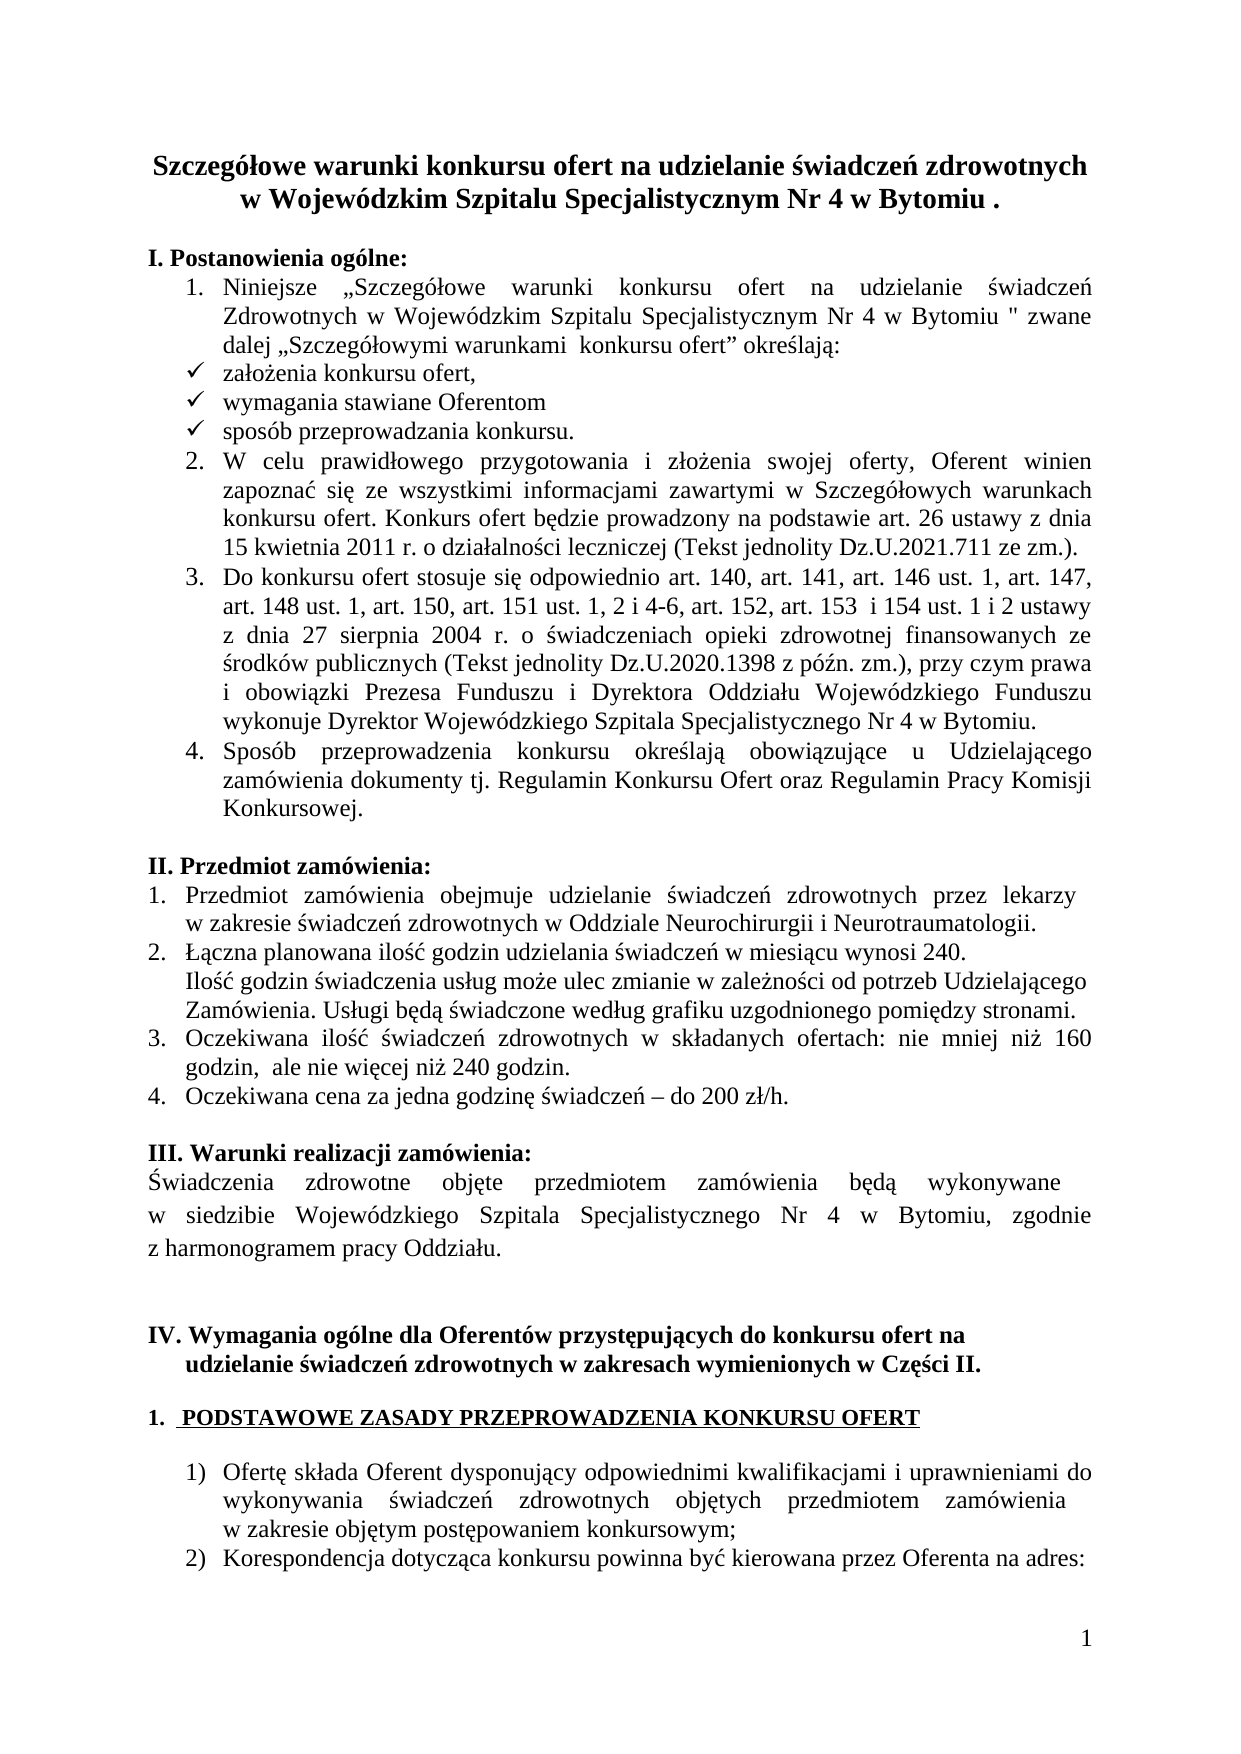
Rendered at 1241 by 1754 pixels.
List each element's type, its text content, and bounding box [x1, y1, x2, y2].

text I. Postanowienia ogólne: [148, 243, 1093, 272]
list założenia konkursu ofert, [185, 358, 1093, 387]
list W celu prawidłowego przygotowania i złożenia swojej oferty, Oferent winien zapoznać się ze wszystkimi informacjami zawartymi w Szczegółowych warunkach konkursu ofert. Konkurs ofert będzie prowadzony na podstawie art. 26 ustawy z dnia 15 kwietnia 2011 r. o działalności leczniczej (Tekst jednolity Dz.U.2021.711 ze zm.). [185, 445, 1093, 561]
text Ilość godzin świadczenia usług może ulec zmianie w zależności od potrzeb Udzielającego [148, 966, 1093, 995]
text Zamówienia. Usługi będą świadczone według grafiku uzgodnionego pomiędzy stronami. [148, 995, 1093, 1023]
text IV. Wymagania ogólne dla Oferentów przystępujących do konkursu ofert na [148, 1320, 1093, 1349]
text III. Warunki realizacji zamówienia: [148, 1138, 1093, 1167]
list Ofertę składa Oferent dysponujący odpowiednimi kwalifikacjami i uprawnieniami do wykonywania świadczeń zdrowotnych objętych przedmiotem zamówienia w zakresie objętym postępowaniem konkursowym; [185, 1457, 1093, 1543]
list Łączna planowana ilość godzin udzielania świadczeń w miesiącu wynosi 240. [148, 937, 1093, 966]
list Sposób przeprowadzenia konkursu określają obowiązujące u Udzielającego zamówienia dokumenty tj. Regulamin Konkursu Ofert oraz Regulamin Pracy Komisji Konkursowej. [185, 735, 1093, 822]
list Przedmiot zamówienia obejmuje udzielanie świadczeń zdrowotnych przez lekarzy w zakresie świadczeń zdrowotnych w Oddziale Neurochirurgii i Neurotraumatologii. [148, 880, 1093, 937]
list Niniejsze „Szczegółowe warunki konkursu ofert na udzielanie świadczeń Zdrowotnych w Wojewódzkim Szpitalu Specjalistycznym Nr 4 w Bytomiu " zwane dalej „Szczegółowymi warunkami konkursu ofert” określają: [185, 272, 1093, 358]
list wymagania stawiane Oferentom [185, 387, 1093, 416]
list Oczekiwana ilość świadczeń zdrowotnych w składanych ofertach: nie mniej niż 160 godzin, ale nie więcej niż 240 godzin. [148, 1023, 1093, 1081]
text Szczegółowe warunki konkursu ofert na udzielanie świadczeń zdrowotnych w Wojewódzkim Szpitalu Specjalistycznym Nr 4 w Bytomiu . [148, 148, 1093, 215]
list sposób przeprowadzania konkursu. [185, 416, 1093, 445]
list Świadczenia zdrowotne objęte przedmiotem zamówienia będą wykonywane w siedzibie Wojewódzkiego Szpitala Specjalistycznego Nr 4 w Bytomiu, zgodnie z harmonogramem pracy Oddziału. [148, 1167, 1093, 1262]
text II. Przedmiot zamówienia: [148, 851, 1093, 880]
list Do konkursu ofert stosuje się odpowiednio art. 140, art. 141, art. 146 ust. 1, art. 147, art. 148 ust. 1, art. 150, art. 151 ust. 1, 2 i 4-6, art. 152, art. 153 i 154 ust. 1 i 2 ustawy z dnia 27 sierpnia 2004 r. o świadczeniach opieki zdrowotnej finansowanych ze środków publicznych (Tekst jednolity Dz.U.2020.1398 z późn. zm.), przy czym prawa i obowiązki Prezesa Funduszu i Dyrektora Oddziału Wojewódzkiego Funduszu wykonuje Dyrektor Wojewódzkiego Szpitala Specjalistycznego Nr 4 w Bytomiu. [185, 561, 1093, 735]
text udzielanie świadczeń zdrowotnych w zakresach wymienionych w Części II. [148, 1349, 1093, 1378]
text 1. PODSTAWOWE ZASADY PRZEPROWADZENIA KONKURSU OFERT [148, 1404, 1093, 1430]
list Oczekiwana cena za jedna godzinę świadczeń – do 200 zł/h. [148, 1081, 1093, 1110]
list Korespondencja dotycząca konkursu powinna być kierowana przez Oferenta na adres: [185, 1543, 1093, 1572]
